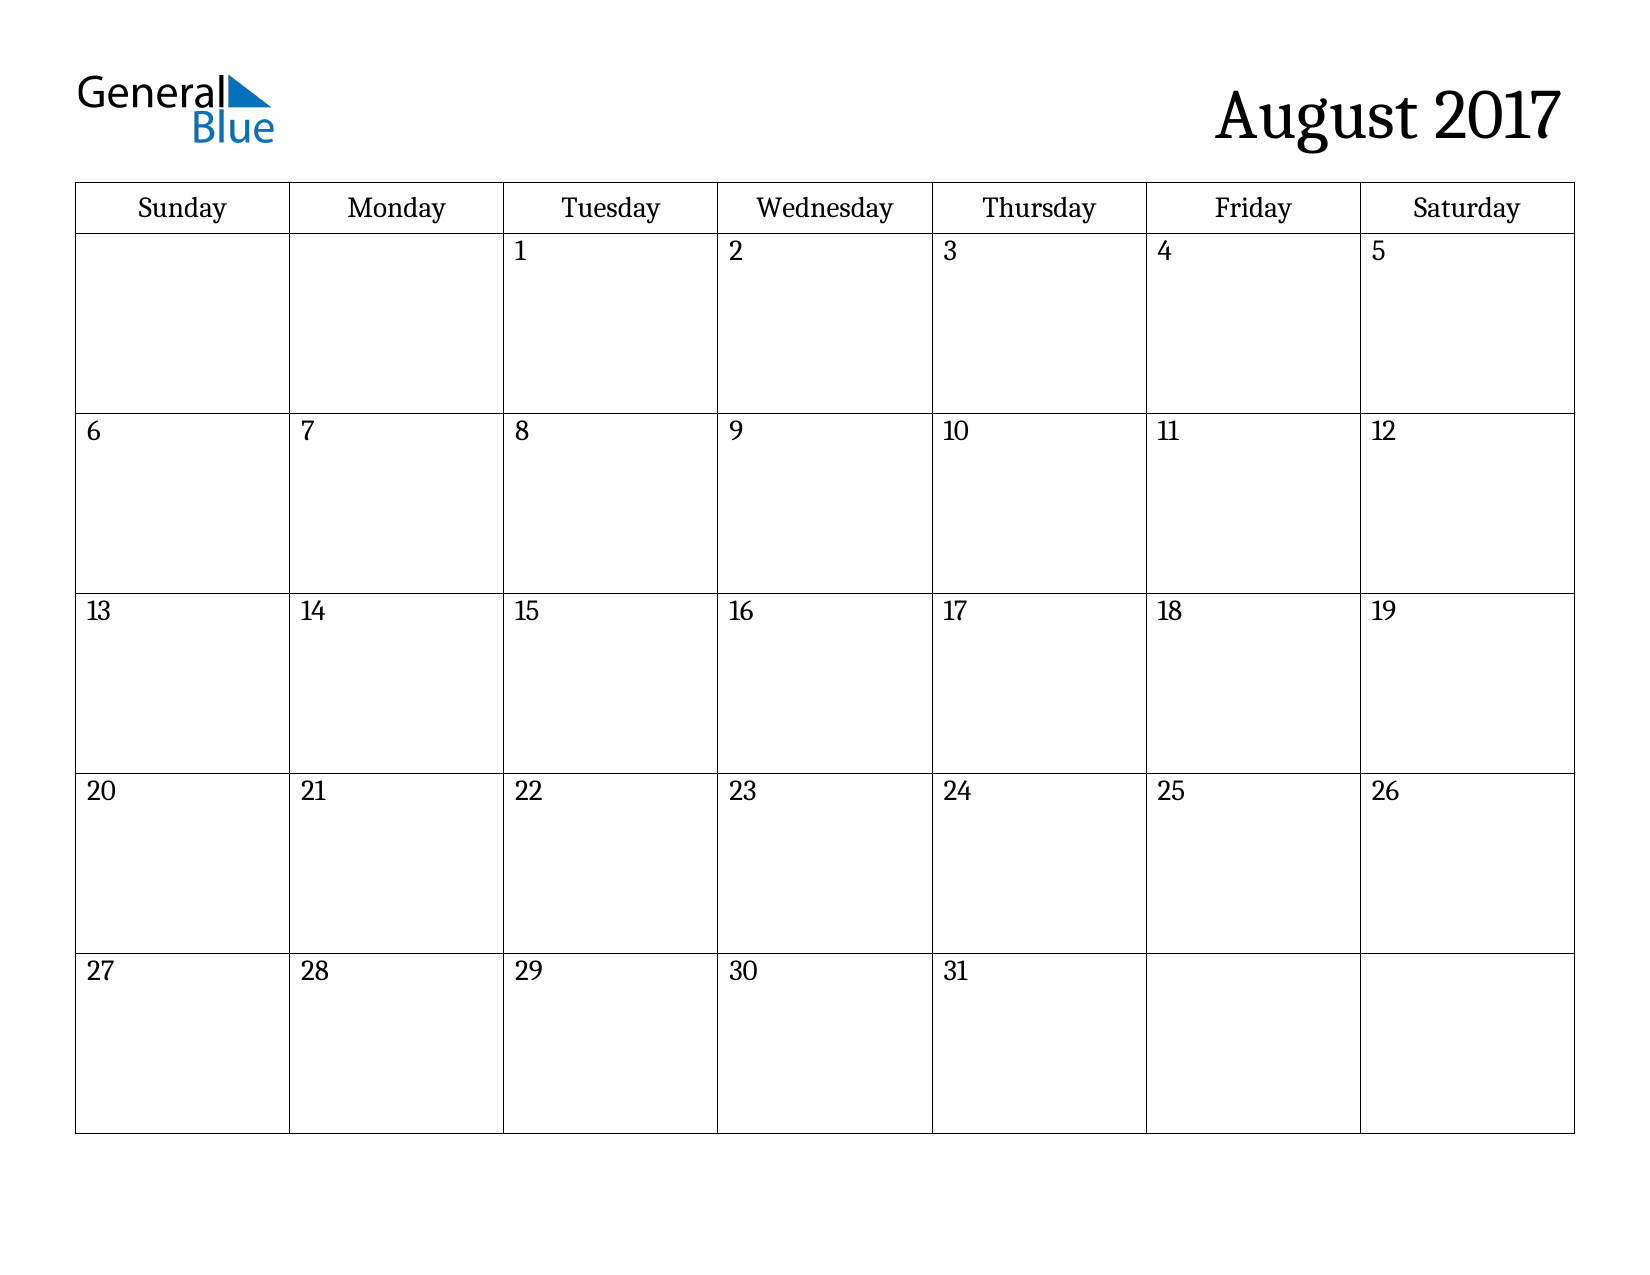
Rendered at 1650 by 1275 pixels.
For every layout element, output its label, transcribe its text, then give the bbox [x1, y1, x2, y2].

table_cell [933, 448, 1146, 593]
table_cell 8 [504, 414, 717, 447]
table_cell [718, 988, 932, 1133]
table_cell 24 [933, 774, 1146, 807]
table_cell 15 [504, 594, 717, 627]
table_cell [290, 234, 503, 267]
table_cell 4 [1147, 234, 1360, 267]
table_cell 28 [290, 954, 503, 987]
table_cell [1147, 448, 1360, 593]
table_cell 10 [933, 414, 1146, 447]
table_cell [76, 808, 289, 953]
table_cell [1147, 627, 1360, 773]
table_cell [1361, 448, 1574, 593]
table_cell [1147, 267, 1360, 413]
table_cell 17 [933, 594, 1146, 627]
table_cell [1361, 808, 1574, 953]
table_cell [933, 988, 1146, 1133]
table_cell [290, 448, 503, 593]
table_cell 1 [504, 234, 717, 267]
table_cell 14 [290, 594, 503, 627]
table_cell [933, 627, 1146, 773]
table_header [76, 75, 503, 182]
table_cell [504, 988, 717, 1133]
table_cell 5 [1361, 234, 1574, 267]
table_cell 19 [1361, 594, 1574, 627]
table_cell 30 [718, 954, 932, 987]
table_cell [290, 627, 503, 773]
table_cell [1147, 988, 1360, 1133]
table_cell [76, 627, 289, 773]
table_cell [1361, 954, 1574, 987]
table_cell 2 [718, 234, 932, 267]
table_cell Tuesday [504, 183, 717, 233]
table_cell 23 [718, 774, 932, 807]
table_cell 27 [76, 954, 289, 987]
table_cell [1147, 954, 1360, 987]
table_cell 31 [933, 954, 1146, 987]
table_cell [1147, 808, 1360, 953]
table_cell [76, 234, 289, 267]
table_cell [718, 808, 932, 953]
table_cell [290, 808, 503, 953]
table_cell [504, 808, 717, 953]
table_cell 9 [718, 414, 932, 447]
table_cell [718, 267, 932, 413]
table_cell 22 [504, 774, 717, 807]
table_cell [933, 267, 1146, 413]
table_cell [1361, 267, 1574, 413]
table_cell [504, 448, 717, 593]
table_header August 2017 [504, 75, 1574, 182]
table_cell 7 [290, 414, 503, 447]
table_cell 12 [1361, 414, 1574, 447]
table_cell 25 [1147, 774, 1360, 807]
table_cell [504, 267, 717, 413]
table_cell Thursday [933, 183, 1146, 233]
table_cell 11 [1147, 414, 1360, 447]
table_cell 6 [76, 414, 289, 447]
picture [78, 75, 274, 143]
table_cell [1361, 627, 1574, 773]
table_cell Friday [1147, 183, 1360, 233]
table_cell [718, 627, 932, 773]
table_cell 26 [1361, 774, 1574, 807]
table_cell Saturday [1361, 183, 1574, 233]
table_cell 20 [76, 774, 289, 807]
table_cell [933, 808, 1146, 953]
table_cell 29 [504, 954, 717, 987]
table_cell [718, 448, 932, 593]
table_cell 16 [718, 594, 932, 627]
table_cell Monday [290, 183, 503, 233]
table_cell [76, 267, 289, 413]
table_cell Wednesday [718, 183, 932, 233]
table_cell [290, 988, 503, 1133]
table_cell 18 [1147, 594, 1360, 627]
table_cell [76, 448, 289, 593]
table_cell [1361, 988, 1574, 1133]
table_cell Sunday [76, 183, 289, 233]
table_cell [290, 267, 503, 413]
table_cell 21 [290, 774, 503, 807]
table_cell [504, 627, 717, 773]
table_cell 13 [76, 594, 289, 627]
table_cell 3 [933, 234, 1146, 267]
table_cell [76, 988, 289, 1133]
